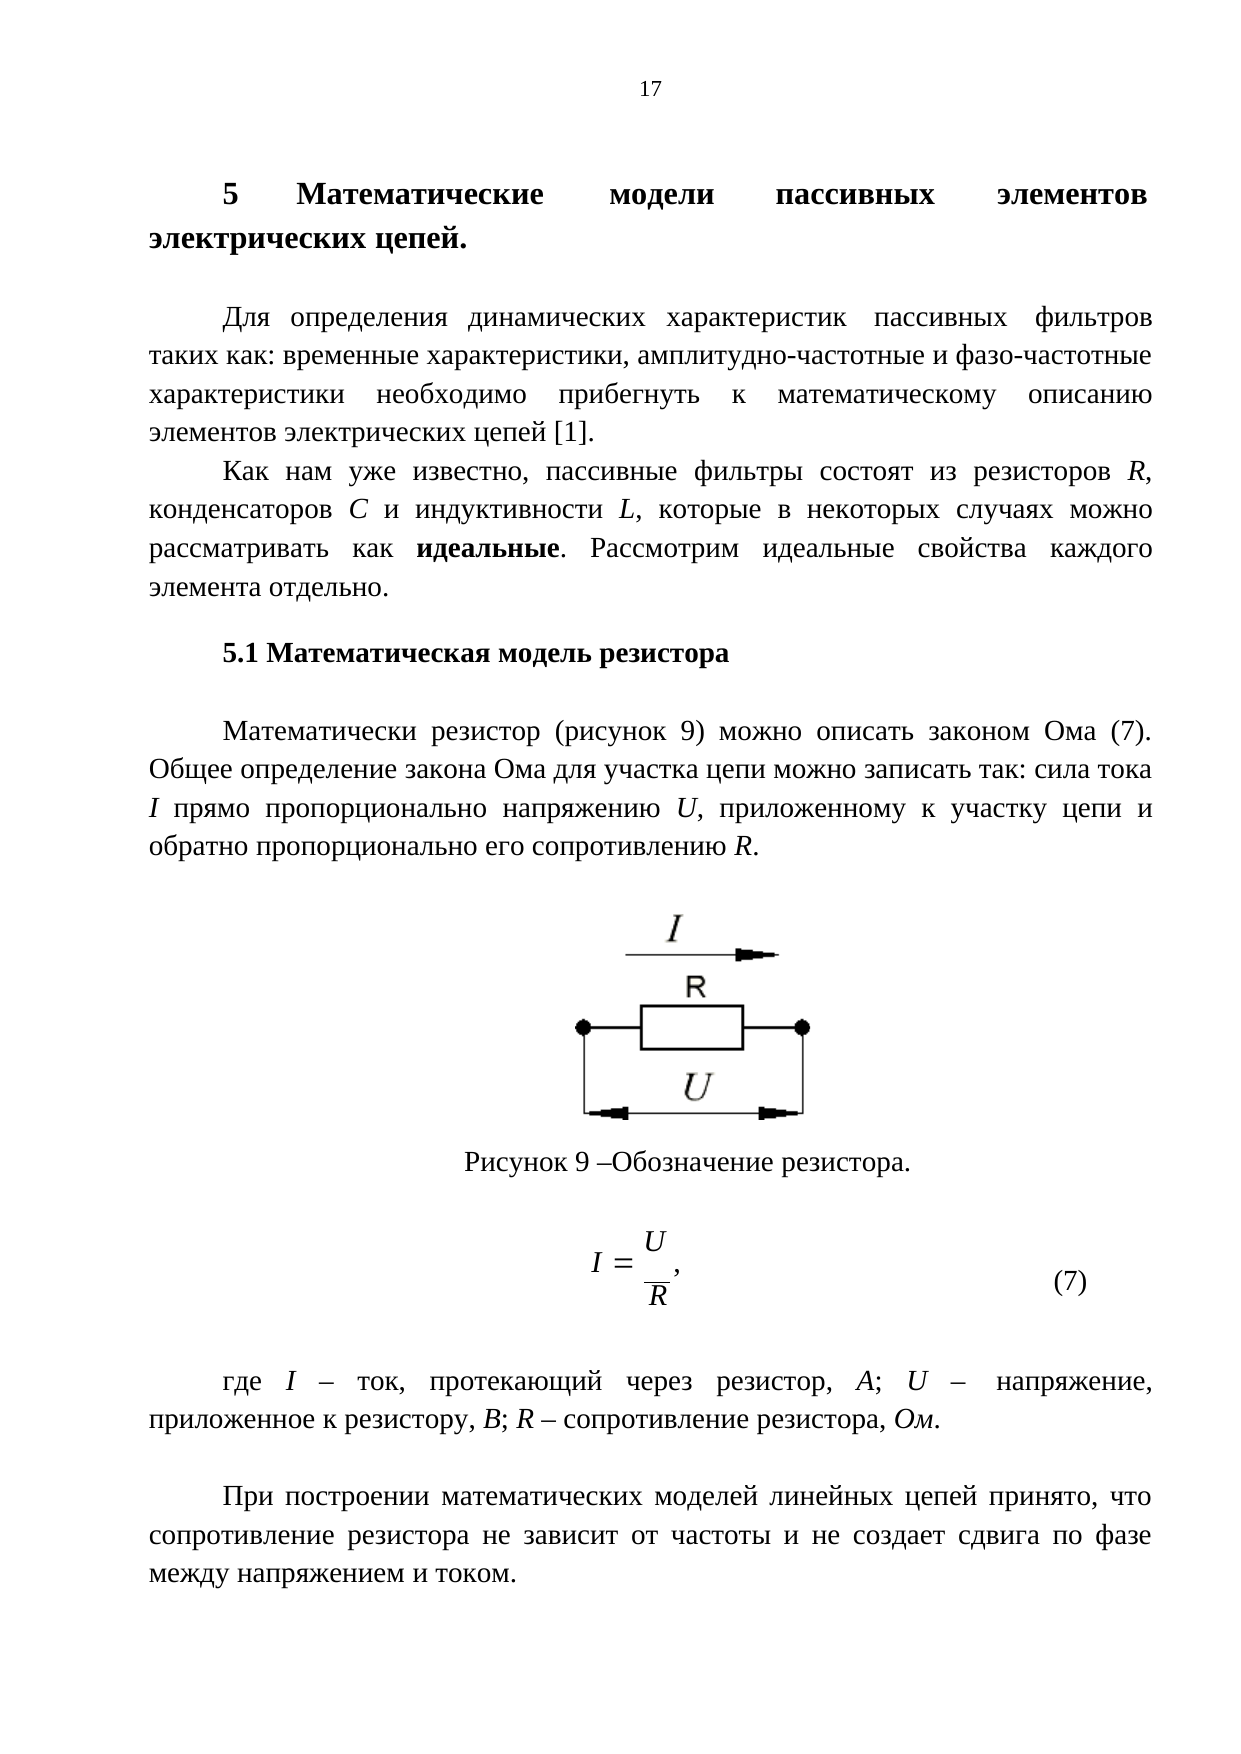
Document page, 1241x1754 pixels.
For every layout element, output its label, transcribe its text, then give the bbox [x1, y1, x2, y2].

picture [575, 914, 811, 1120]
text I  U , [71, 1234, 681, 1282]
text Как нам уже известно, пассивные фильтры состоят из резисторов R, конденсаторов C и индуктивности L, которые в некоторых случаях можно рассматривать как идеальные. Рассмотрим идеальные свойства каждого элемента отдельно. [148, 453, 1153, 602]
text При построении математических моделей линейных цепей принято, что сопротивление резистора не зависит от частоты и не создает сдвига по фазе между напряжением и током. [148, 1478, 1153, 1589]
text Для определения динамических характеристик пассивных фильтров таких как: временные характеристики, амплитудно-частотные и фазо-частотные характеристики необходимо прибегнуть к математическому описанию элементов электрических цепей [1]. [148, 299, 1153, 448]
subtitle Математические модели пассивных элементов электрических цепей. [148, 175, 1153, 255]
text Математически резистор (рисунок 9) можно описать законом Ома (7). Общее определение закона Ома для участка цепи можно записать так: сила тока I прямо пропорционально напряжению U, приложенному к участку цепи и обратно пропорционально его сопротивлению R. [148, 713, 1153, 862]
text R [71, 1282, 667, 1311]
text (7) [685, 1263, 1087, 1296]
text где I – ток, протекающий через резистор, А; U – напряжение, приложенное к резистору, В; R – сопротивление резистора, Ом. [148, 1363, 1153, 1435]
text Рисунок 9 –Обозначение резистора. [464, 1144, 1211, 1177]
subtitle Математическая модель резистора [222, 635, 1211, 669]
